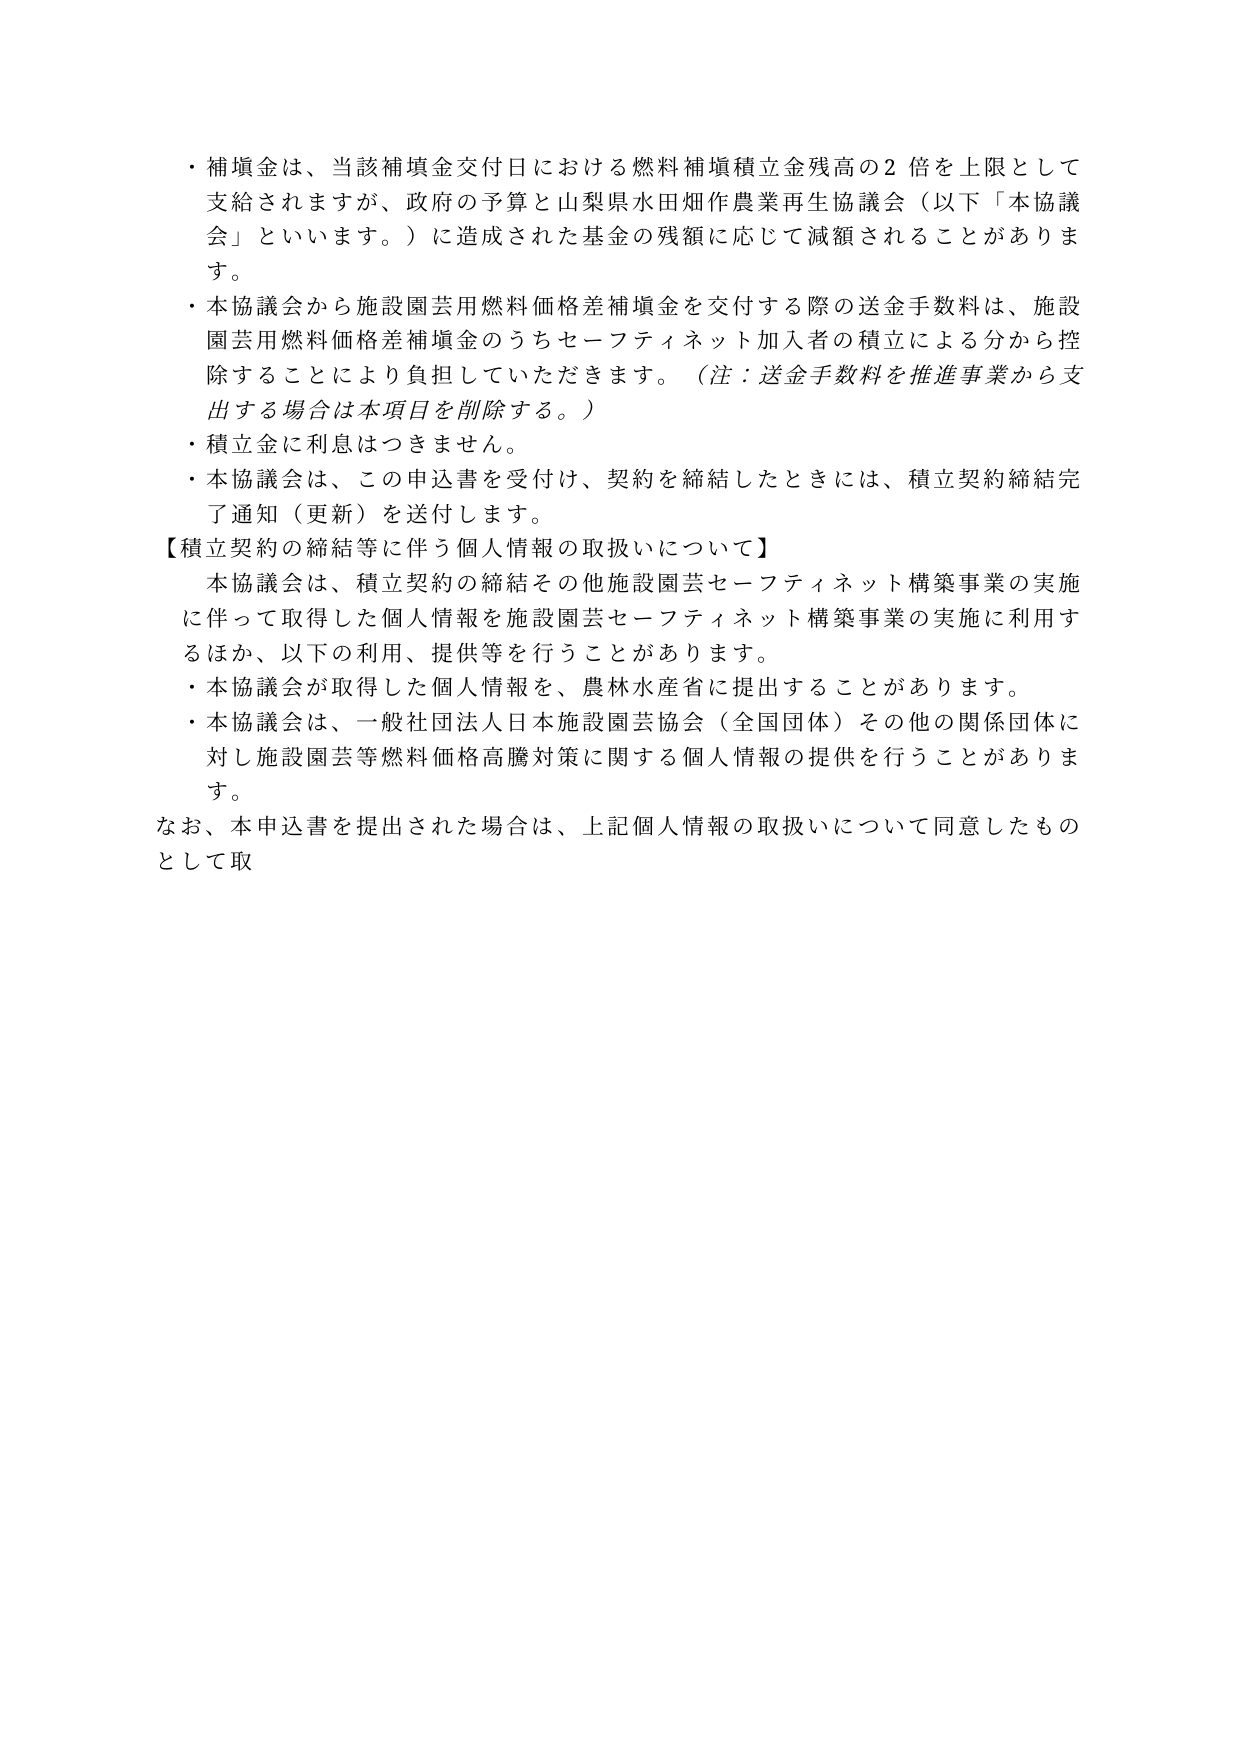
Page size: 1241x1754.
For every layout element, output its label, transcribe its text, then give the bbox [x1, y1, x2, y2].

text ・本協議会が取得した個人情報を、農林水産省に提出することがあります。 [180, 669, 1084, 703]
text なお、本申込書を提出された場合は、上記個人情報の取扱いについて同意したものとして取別紙様式第５号（第１２条関係）【新規契約の場合】 [156, 808, 1084, 877]
text ・本協議会は、一般社団法人日本施設園芸協会（全国団体）その他の関係団体に対し施設園芸等燃料価格高騰対策に関する個人情報の提供を行うことがあります。 [180, 703, 1084, 808]
text ・本協議会は、この申込書を受付け、契約を締結したときには、積立契約締結完了通知（更新）を送付します。 [180, 461, 1084, 530]
text ・補塡金は、当該補填金交付日における燃料補塡積立金残高の2倍を上限として支給されますが、政府の予算と山梨県水田畑作農業再生協議会（以下「本協議会」といいます。）に造成された基金の残額に応じて減額されることがあります。 [180, 148, 1084, 287]
text ・積立金に利息はつきません。 [180, 426, 1084, 461]
text ・本協議会から施設園芸用燃料価格差補塡金を交付する際の送金手数料は、施設園芸用燃料価格差補塡金のうちセーフティネット加入者の積立による分から控除することにより負担していただきます。（注：送金手数料を推進事業から支出する場合は本項目を削除する。） [180, 287, 1084, 426]
text 【積立契約の締結等に伴う個人情報の取扱いについて】 [156, 530, 1084, 565]
text 本協議会は、積立契約の締結その他施設園芸セーフティネット構築事業の実施に伴って取得した個人情報を施設園芸セーフティネット構築事業の実施に利用するほか、以下の利用、提供等を行うことがあります。 [170, 565, 1084, 669]
